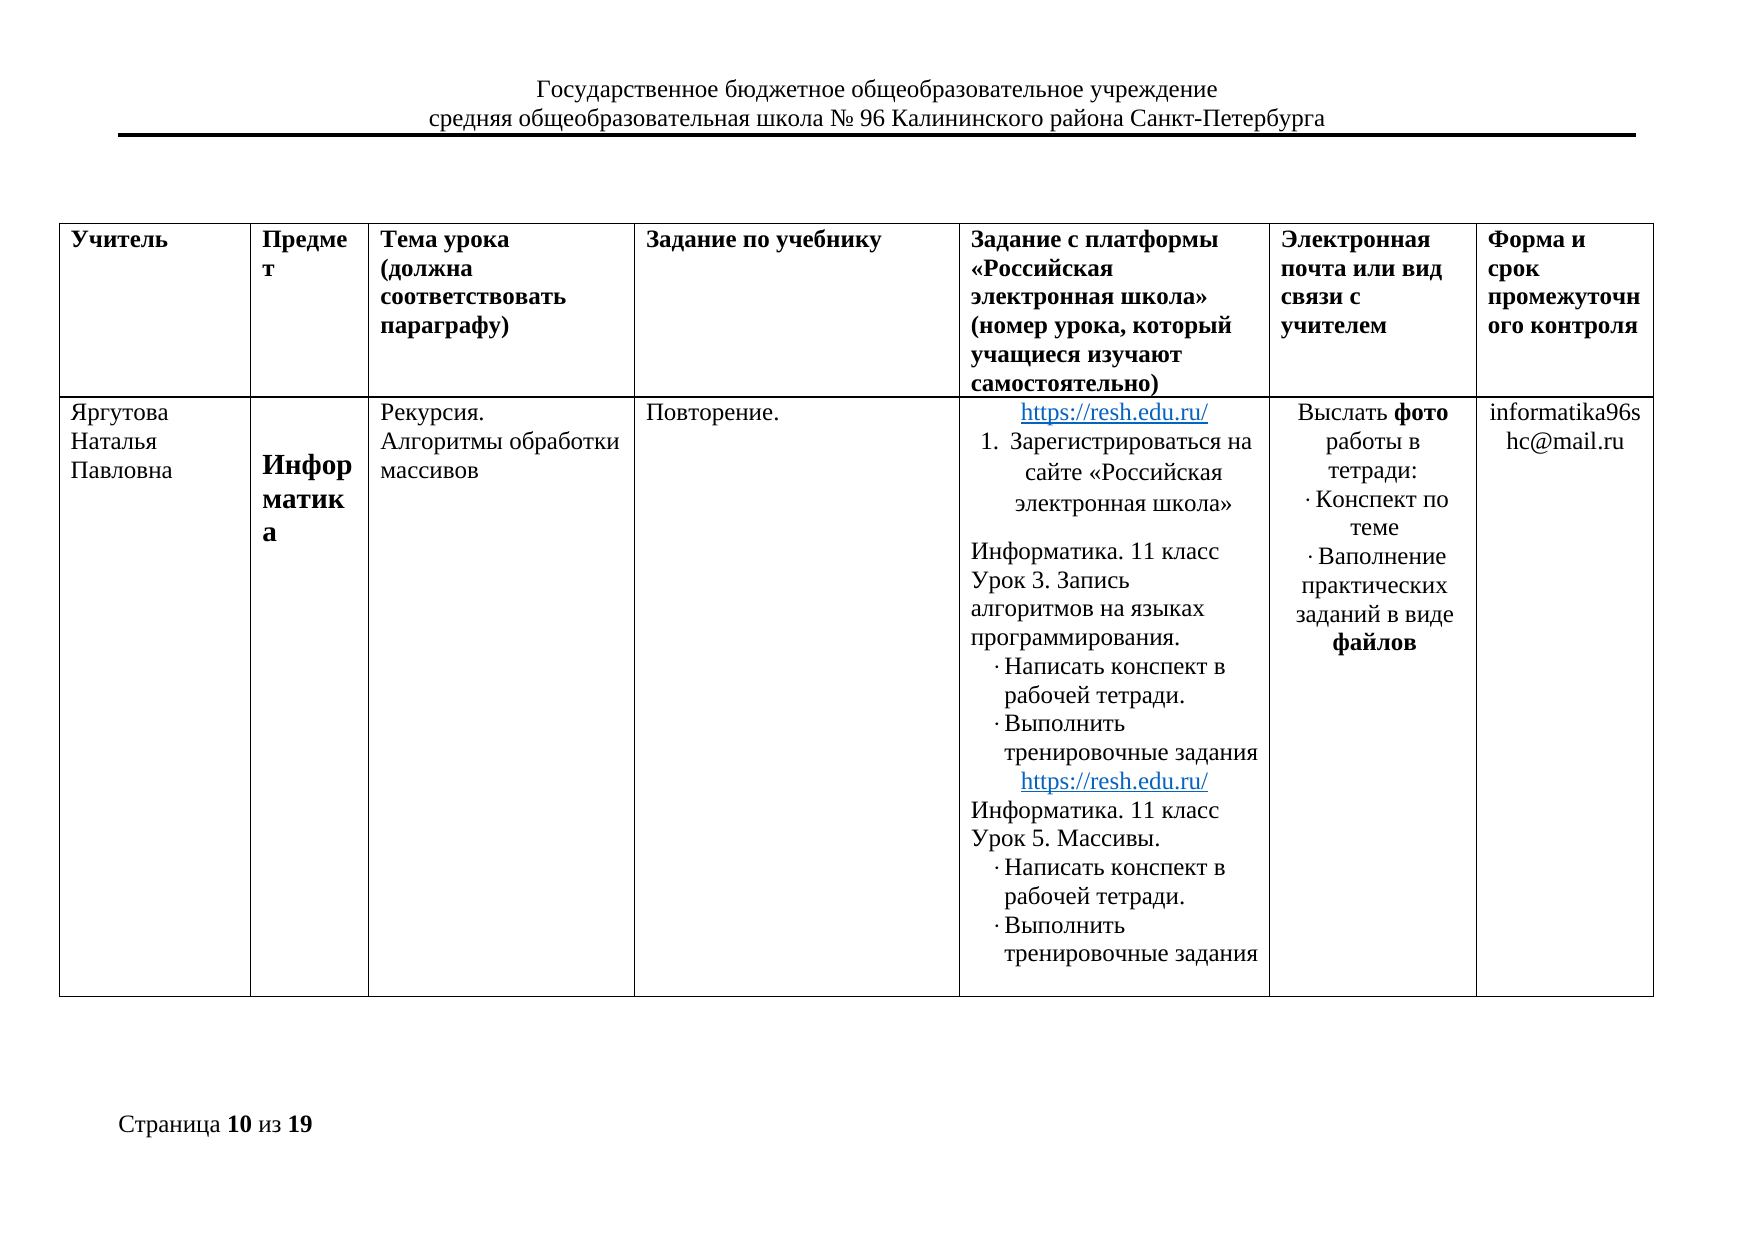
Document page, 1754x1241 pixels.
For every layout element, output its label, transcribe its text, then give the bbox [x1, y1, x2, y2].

table_cell Выслать фото работы в тетради: Конспект по теме Ваполнение практических заданий в виде файлов [1270, 398, 1476, 996]
table_header Тема урока (должна соответствовать параграфу) [369, 224, 634, 396]
table_cell informatika96shc@mail.ru [1477, 398, 1653, 996]
table_cell Рекурсия. Алгоритмы обработки массивов [369, 398, 634, 996]
table_header Форма и срок промежуточного контроля [1477, 224, 1653, 396]
table_header Задание по учебнику [635, 224, 959, 396]
table_header Задание с платформы «Российская электронная школа» (номер урока, который учащиеся изучают самостоятельно) [960, 224, 1269, 396]
table_cell Повторение. [635, 398, 959, 996]
table_header Учитель [60, 224, 250, 396]
table_cell Информатика [251, 398, 368, 996]
table_header Электронная почта или вид связи с учителем [1270, 224, 1476, 396]
table_cell https://resh.edu.ru/ Зарегистрироваться на сайте «Российская электронная школа» Информатика. 11 класс Урок 3. Запись алгоритмов на языках программирования. Написать конспект в рабочей тетради. Выполнить тренировочные задания https://resh.edu.ru/ Информатика. 11 класс Урок 5. Массивы. Написать конспект в рабочей тетради. Выполнить тренировочные задания [960, 398, 1269, 996]
table_header Предмет [251, 224, 368, 396]
table_cell Яргутова Наталья Павловна [60, 398, 250, 996]
